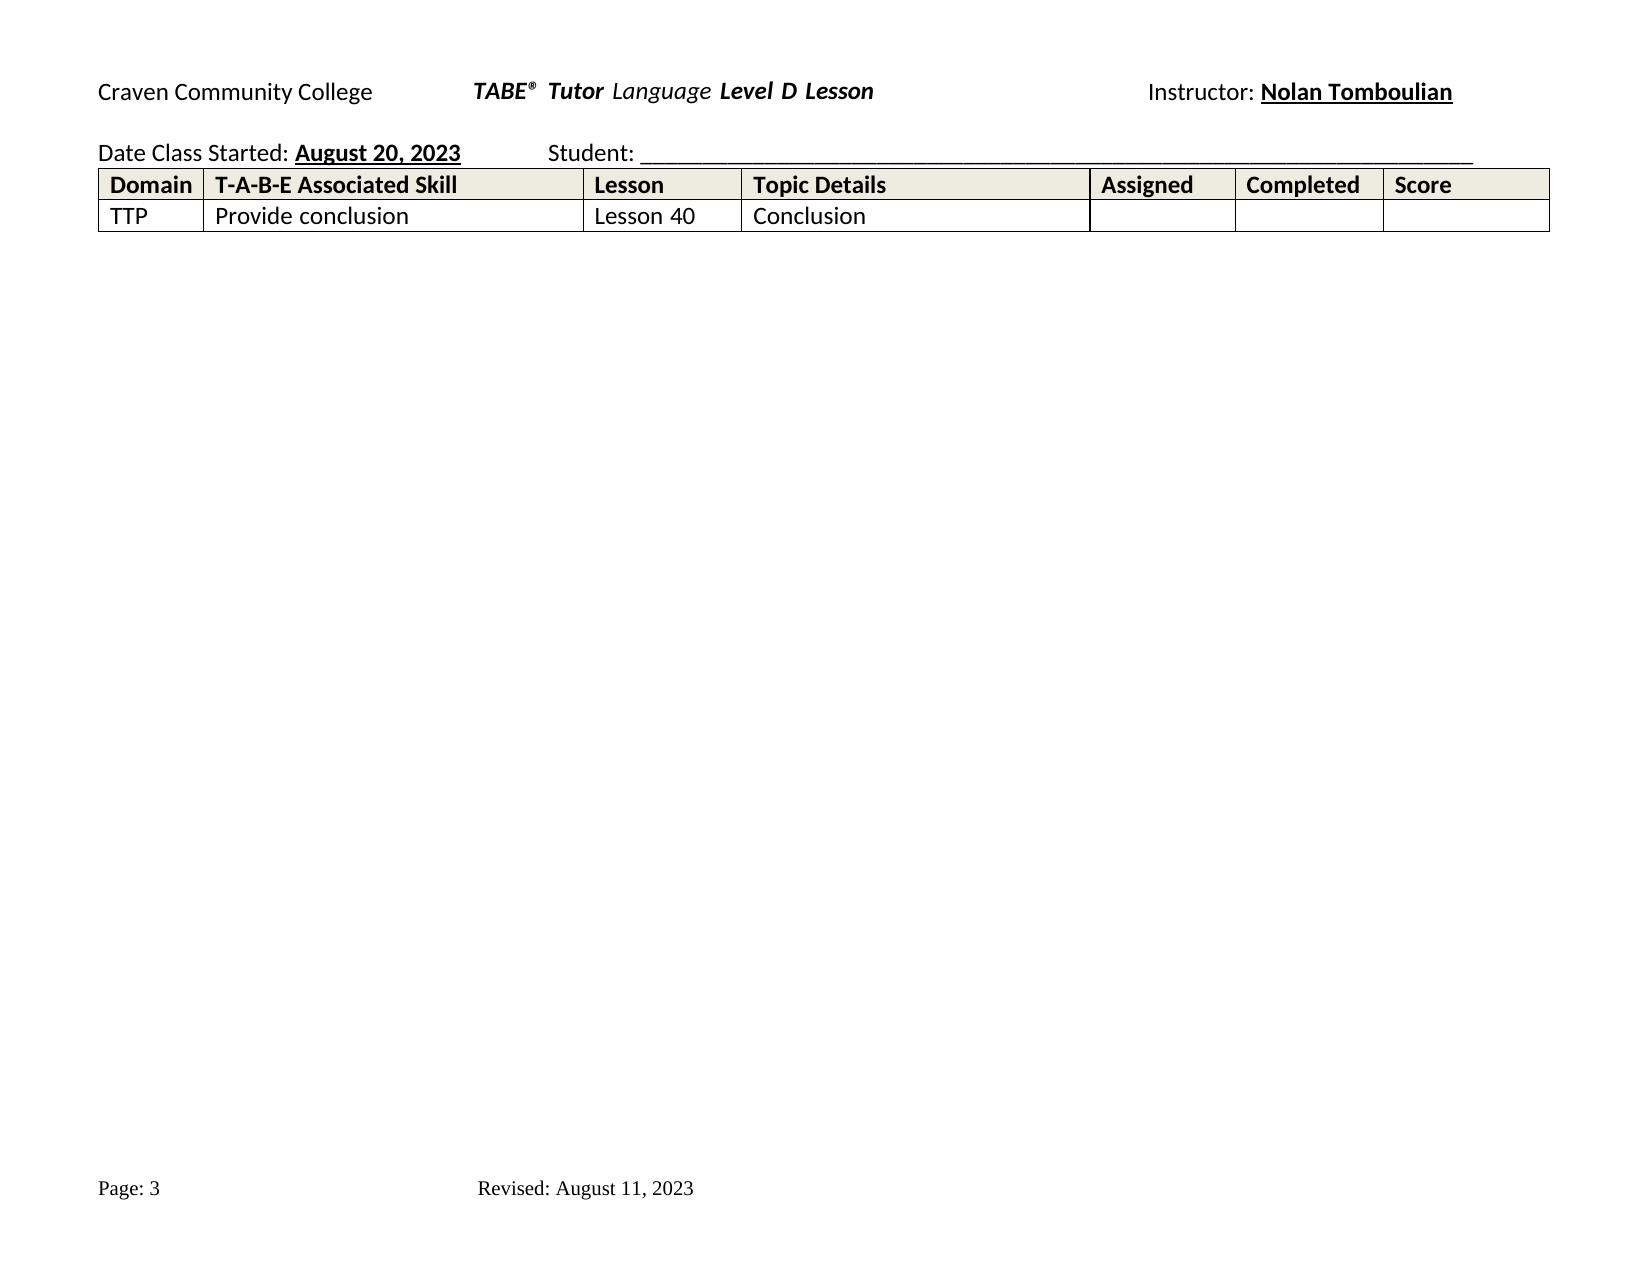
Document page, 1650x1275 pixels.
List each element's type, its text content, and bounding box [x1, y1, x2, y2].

table_header Domain [99, 169, 203, 199]
table_header Score [1384, 169, 1549, 199]
table_cell [1236, 200, 1383, 231]
table_header Topic Details [742, 169, 1089, 199]
table_header Completed [1236, 169, 1383, 199]
table_cell Conclusion [742, 200, 1089, 231]
table_cell TTP [99, 200, 203, 231]
table_cell Lesson 40 [584, 200, 741, 231]
table_header Assigned [1091, 169, 1235, 199]
table_cell [1384, 200, 1549, 231]
table_header Lesson [584, 169, 741, 199]
table_cell [1091, 200, 1235, 231]
table_header T-A-B-E Associated Skill [204, 169, 583, 199]
table_cell Provide conclusion [204, 200, 583, 231]
